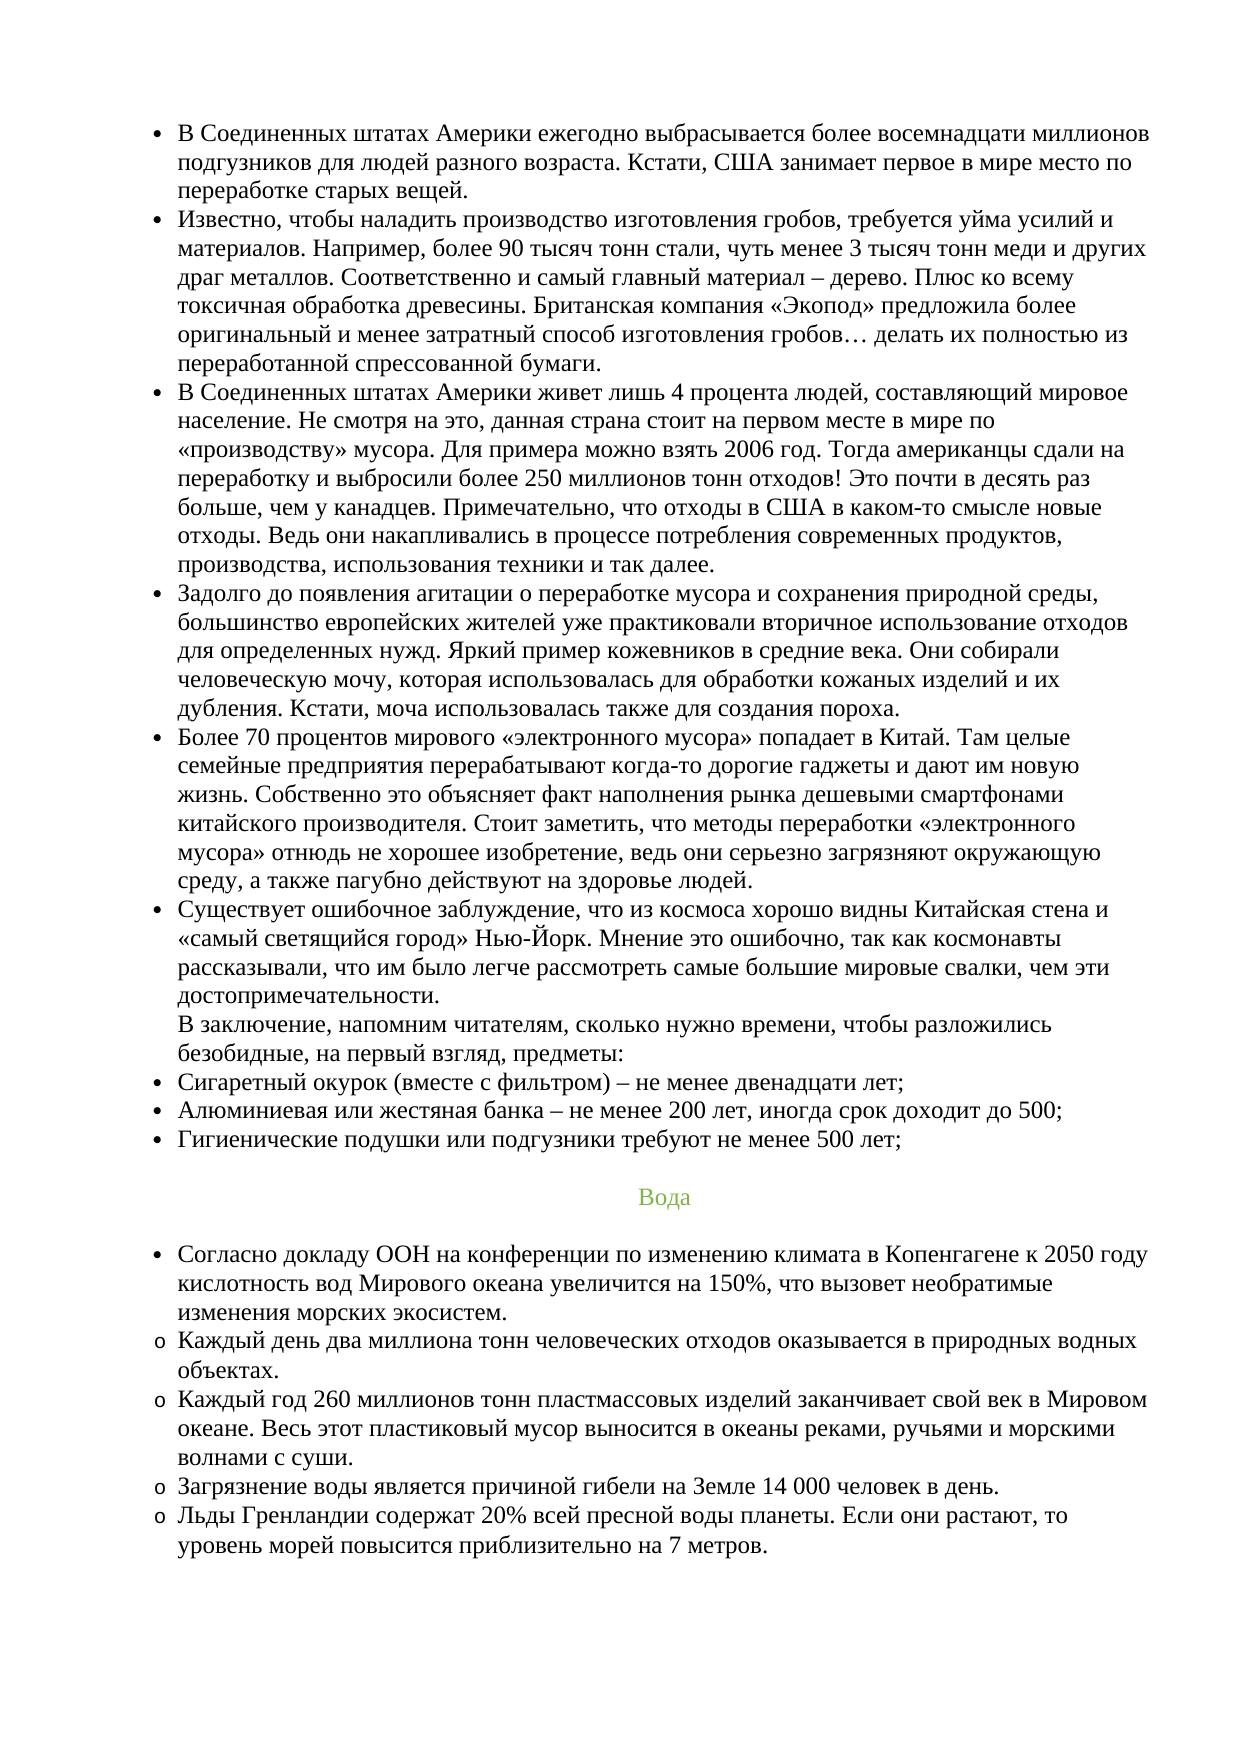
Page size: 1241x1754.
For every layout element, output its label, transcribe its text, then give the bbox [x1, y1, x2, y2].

list Каждый год 260 миллионов тонн пластмассовых изделий заканчивает свой век в Мировом океане. Весь этот пластиковый мусор выносится в океаны реками, ручьями и морскими волнами с суши. [153, 1384, 1152, 1471]
list Известно, чтобы наладить производство изготовления гробов, требуется уйма усилий и материалов. Например, более 90 тысяч тонн стали, чуть менее 3 тысяч тонн меди и других драг металлов. Соответственно и самый главный материал – дерево. Плюс ко всему токсичная обработка древесины. Британская компания «Экопод» предложила более оригинальный и менее затратный способ изготовления гробов… делать их полностью из переработанной спрессованной бумаги. [153, 204, 1152, 377]
list Сигаретный окурок (вместе с фильтром) – не менее двенадцати лет; [153, 1067, 1152, 1096]
list Согласно докладу ООН на конференции по изменению климата в Копенгагене к 2050 году кислотность вод Мирового океана увеличится на 150%, что вызовет необратимые изменения морских экосистем. [153, 1239, 1152, 1326]
list Каждый день два миллиона тонн человеческих отходов оказывается в природных водных объектах. [153, 1326, 1152, 1384]
list В Соединенных штатах Америки ежегодно выбрасывается более восемнадцати миллионов подгузников для людей разного возраста. Кстати, США занимает первое в мире место по переработке старых вещей. [153, 118, 1152, 204]
list Задолго до появления агитации о переработке мусора и сохранения природной среды, большинство европейских жителей уже практиковали вторичное использование отходов для определенных нужд. Яркий пример кожевников в средние века. Они собирали человеческую мочу, которая использовалась для обработки кожаных изделий и их дубления. Кстати, моча использовалась также для создания пороха. [153, 578, 1152, 722]
text В заключение, напомним читателям, сколько нужно времени, чтобы разложились безобидные, на первый взгляд, предметы: [177, 1009, 1152, 1067]
list Гигиенические подушки или подгузники требуют не менее 500 лет; [153, 1124, 1152, 1153]
list Загрязнение воды является причиной гибели на Земле 14 000 человек в день. [153, 1471, 1152, 1501]
list Алюминиевая или жестяная банка – не менее 200 лет, иногда срок доходит до 500; [153, 1096, 1152, 1124]
list Существует ошибочное заблуждение, что из космоса хорошо видны Китайская стена и «самый светящийся город» Нью-Йорк. Мнение это ошибочно, так как космонавты рассказывали, что им было легче рассмотреть самые большие мировые свалки, чем эти достопримечательности. [153, 894, 1152, 1009]
text Вода [177, 1182, 1152, 1211]
list Льды Гренландии содержат 20% всей пресной воды планеты. Если они растают, то уровень морей повысится приблизительно на 7 метров. [153, 1501, 1152, 1559]
list Более 70 процентов мирового «электронного мусора» попадает в Китай. Там целые семейные предприятия перерабатывают когда-то дорогие гаджеты и дают им новую жизнь. Собственно это объясняет факт наполнения рынка дешевыми смартфонами китайского производителя. Стоит заметить, что методы переработки «электронного мусора» отнюдь не хорошее изобретение, ведь они серьезно загрязняют окружающую среду, а также пагубно действуют на здоровье людей. [153, 722, 1152, 894]
list В Соединенных штатах Америки живет лишь 4 процента людей, составляющий мировое население. Не смотря на это, данная страна стоит на первом месте в мире по «производству» мусора. Для примера можно взять 2006 год. Тогда американцы сдали на переработку и выбросили более 250 миллионов тонн отходов! Это почти в десять раз больше, чем у канадцев. Примечательно, что отходы в США в каком-то смысле новые отходы. Ведь они накапливались в процессе потребления современных продуктов, производства, использования техники и так далее. [153, 377, 1152, 578]
